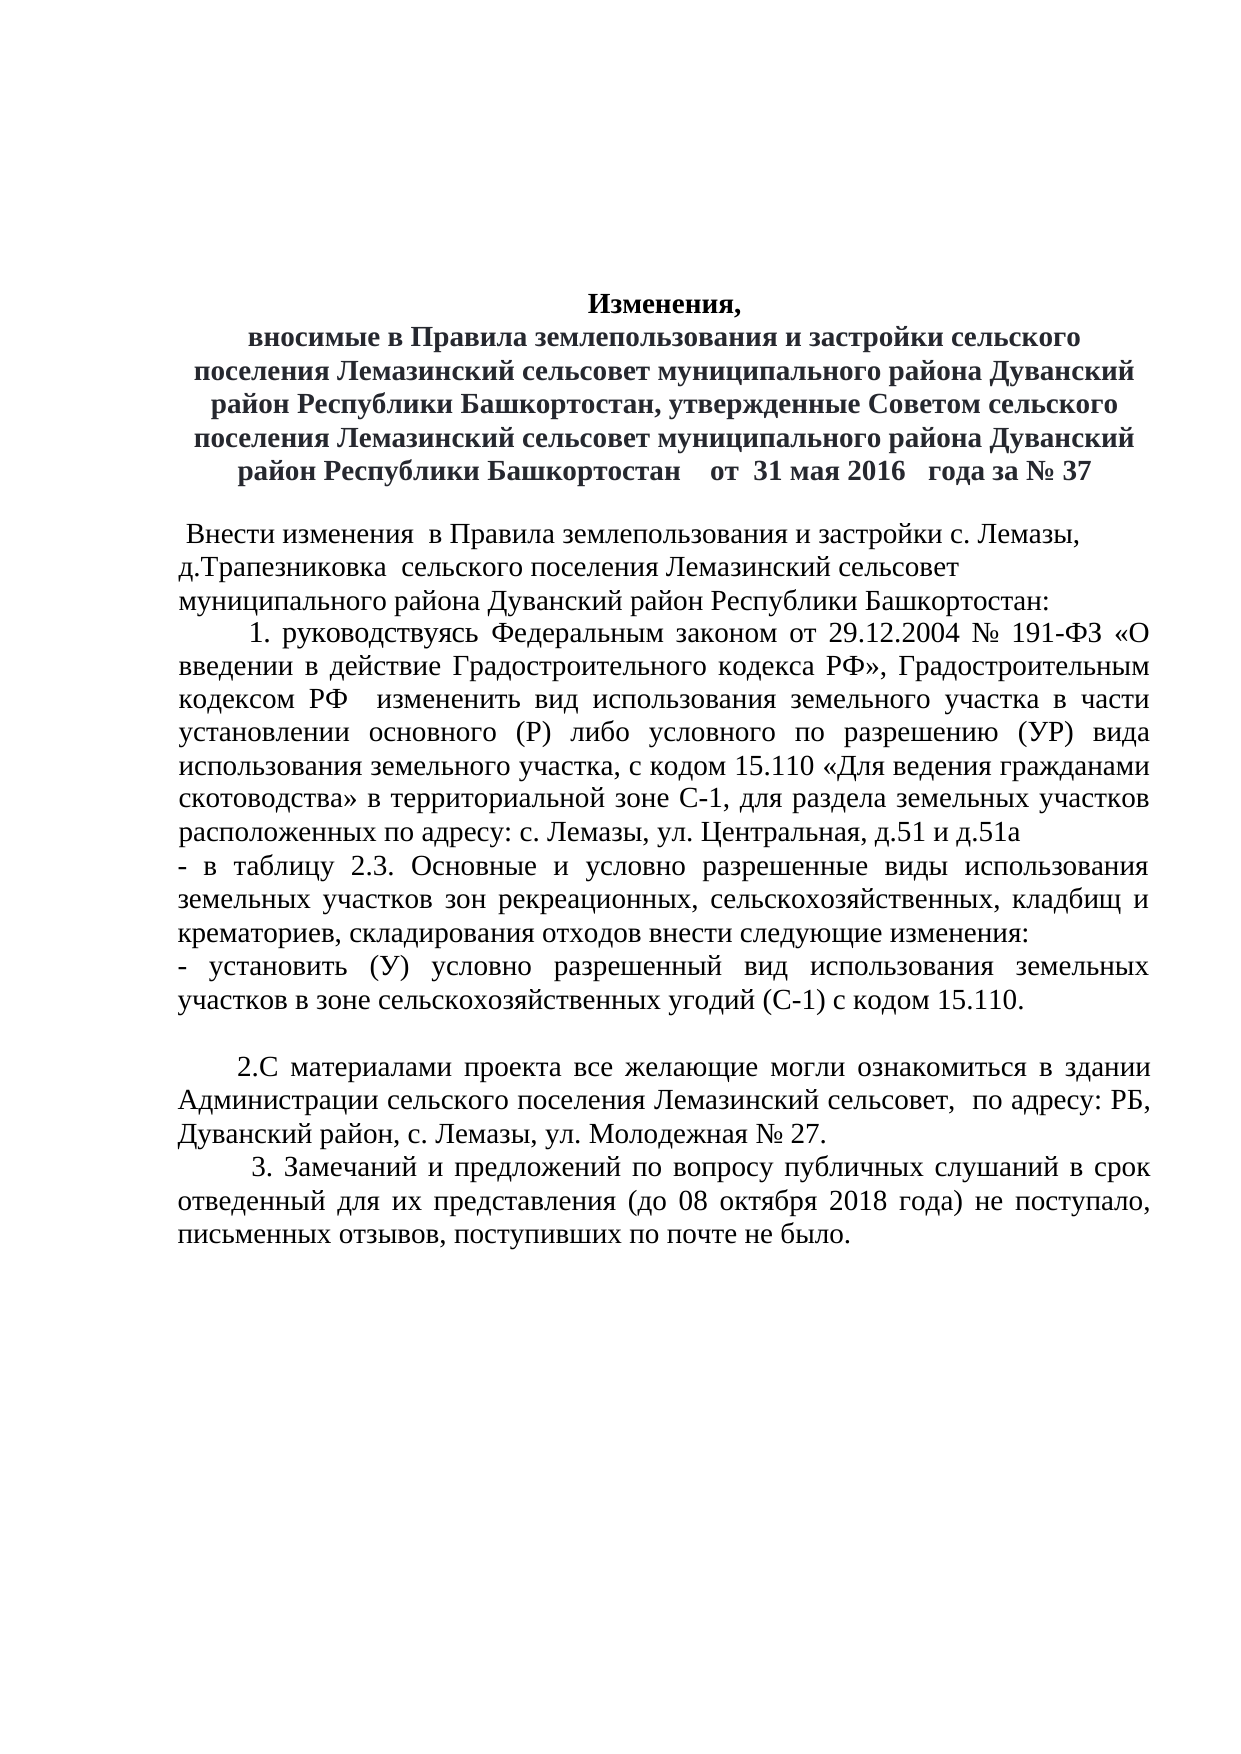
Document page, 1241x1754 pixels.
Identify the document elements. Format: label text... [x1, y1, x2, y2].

text Изменения, [177, 286, 1152, 319]
text 1. руководствуясь Федеральным законом от 29.12.2004 № 191-ФЗ «О введении в действие Градостроительного кодекса РФ», Градостроительным кодексом РФ измененить вид использования земельного участка в части установлении основного (Р) либо условного по разрешению (УР) вида использования земельного участка, с кодом 15.110 «Для ведения гражданами скотоводства» в территориальной зоне С-1, для раздела земельных участков расположенных по адресу: с. Лемазы, ул. Центральная, д.51 и д.51а [178, 616, 1151, 848]
subtitle вносимые в Правила землепользования и застройки сельского поселения Лемазинский сельсовет муниципального района Дуванский район Республики Башкортостан, утвержденные Советом сельского поселения Лемазинский сельсовет муниципального района Дуванский район Республики Башкортостан от 31 мая 2016 года за № 37 [177, 319, 1152, 487]
text Внести изменения в Правила землепользования и застройки с. Лемазы, д.Трапезниковка сельского поселения Лемазинский сельсовет муниципального района Дуванский район Республики Башкортостан: [178, 516, 1152, 616]
text 2.С материалами проекта все желающие могли ознакомиться в здании Администрации сельского поселения Лемазинский сельсовет, по адресу: РБ, Дуванский район, с. Лемазы, ул. Молодежная № 27. [177, 1049, 1152, 1149]
text - установить (У) условно разрешенный вид использования земельных участков в зоне сельскохозяйственных угодий (С-1) с кодом 15.110. [177, 948, 1150, 1015]
text 3. Замечаний и предложений по вопросу публичных слушаний в срок отведенный для их представления (до 08 октября 2018 года) не поступало, письменных отзывов, поступивших по почте не было. [177, 1149, 1152, 1250]
text - в таблицу 2.3. Основные и условно разрешенные виды использования земельных участков зон рекреационных, сельскохозяйственных, кладбищ и крематориев, складирования отходов внести следующие изменения: [177, 848, 1150, 948]
